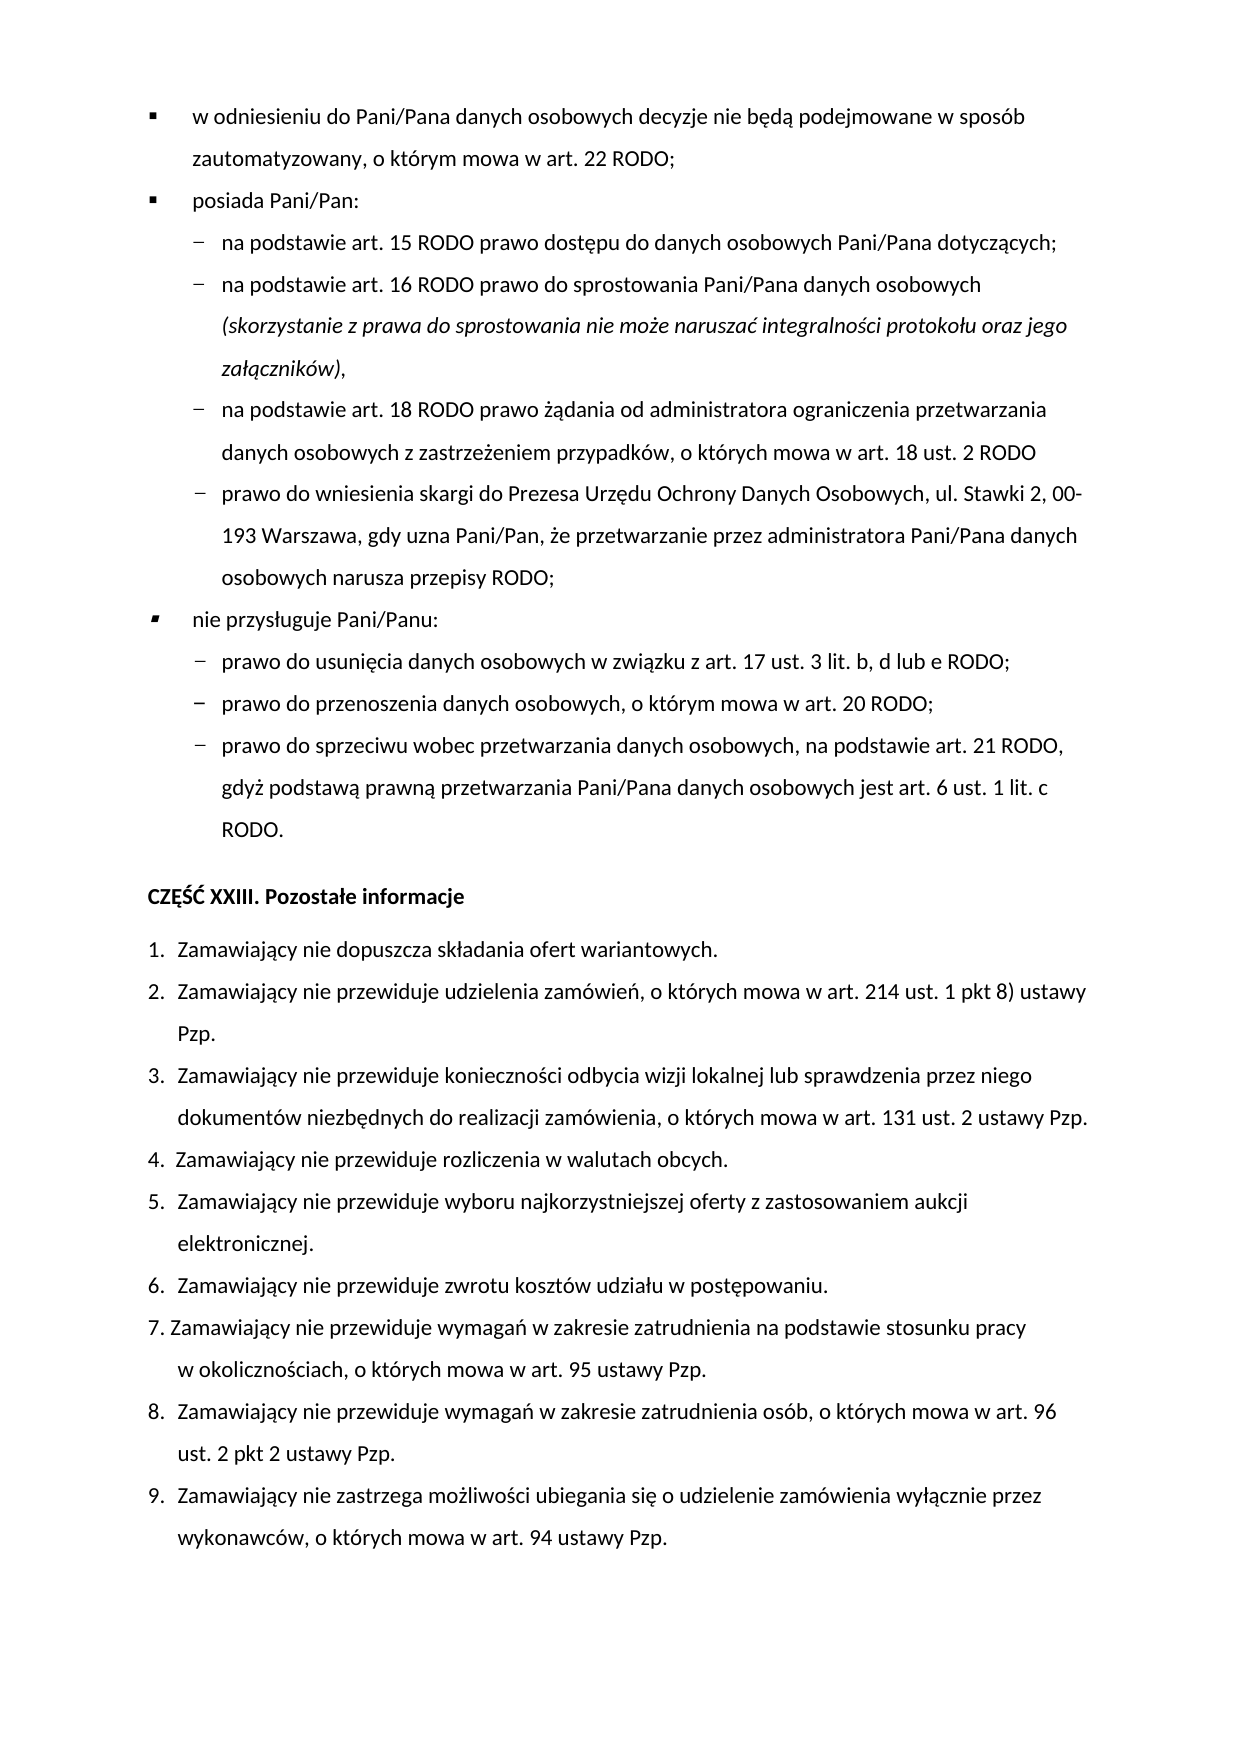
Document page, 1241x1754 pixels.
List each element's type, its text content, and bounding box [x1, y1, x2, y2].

text 5. Zamawiający nie przewiduje wyboru najkorzystniejszej oferty z zastosowaniem aukcji elektronicznej. [148, 1187, 1093, 1257]
text CZĘŚĆ XXIII. Pozostałe informacje [148, 882, 1093, 910]
list Zamawiający nie dopuszcza składania ofert wariantowych. [148, 935, 1093, 963]
text 4. Zamawiający nie przewiduje rozliczenia w walutach obcych. [148, 1145, 1093, 1173]
list prawo do sprzeciwu wobec przetwarzania danych osobowych, na podstawie art. 21 RODO, gdyż podstawą prawną przetwarzania Pani/Pana danych osobowych jest art. 6 ust. 1 lit. c RODO. [192, 731, 1093, 843]
text 3. Zamawiający nie przewiduje konieczności odbycia wizji lokalnej lub sprawdzenia przez niego dokumentów niezbędnych do realizacji zamówienia, o których mowa w art. 131 ust. 2 ustawy Pzp. [148, 1061, 1093, 1131]
text 6. Zamawiający nie przewiduje zwrotu kosztów udziału w postępowaniu. [148, 1271, 1093, 1299]
text 2. Zamawiający nie przewiduje udzielenia zamówień, o których mowa w art. 214 ust. 1 pkt 8) ustawy Pzp. [148, 977, 1093, 1047]
list (skorzystanie z prawa do sprostowania nie może naruszać integralności protokołu oraz jego załączników), [221, 312, 1093, 382]
list na podstawie art. 15 RODO prawo dostępu do danych osobowych Pani/Pana dotyczących; [192, 228, 1093, 256]
list prawo do wniesienia skargi do Prezesa Urzędu Ochrony Danych Osobowych, ul. Stawki 2, 00-193 Warszawa, gdy uzna Pani/Pan, że przetwarzanie przez administratora Pani/Pana danych osobowych narusza przepisy RODO; [192, 479, 1093, 592]
list prawo do usunięcia danych osobowych w związku z art. 17 ust. 3 lit. b, d lub e RODO; [192, 647, 1093, 676]
text 7. Zamawiający nie przewiduje wymagań w zakresie zatrudnienia na podstawie stosunku pracy w okolicznościach, o których mowa w art. 95 ustawy Pzp. [148, 1313, 1093, 1383]
list nie przysługuje Pani/Panu: [148, 606, 1093, 633]
list w odniesieniu do Pani/Pana danych osobowych decyzje nie będą podejmowane w sposób zautomatyzowany, o którym mowa w art. 22 RODO; [148, 102, 1093, 172]
list prawo do przenoszenia danych osobowych, o którym mowa w art. 20 RODO; [192, 689, 1093, 717]
list posiada Pani/Pan: [148, 186, 1093, 214]
list na podstawie art. 18 RODO prawo żądania od administratora ograniczenia przetwarzania danych osobowych z zastrzeżeniem przypadków, o których mowa w art. 18 ust. 2 RODO [192, 396, 1093, 466]
text 9. Zamawiający nie zastrzega możliwości ubiegania się o udzielenie zamówienia wyłącznie przez wykonawców, o których mowa w art. 94 ustawy Pzp. [148, 1481, 1093, 1551]
list na podstawie art. 16 RODO prawo do sprostowania Pani/Pana danych osobowych [192, 270, 1093, 298]
text 8. Zamawiający nie przewiduje wymagań w zakresie zatrudnienia osób, o których mowa w art. 96 ust. 2 pkt 2 ustawy Pzp. [148, 1397, 1093, 1467]
